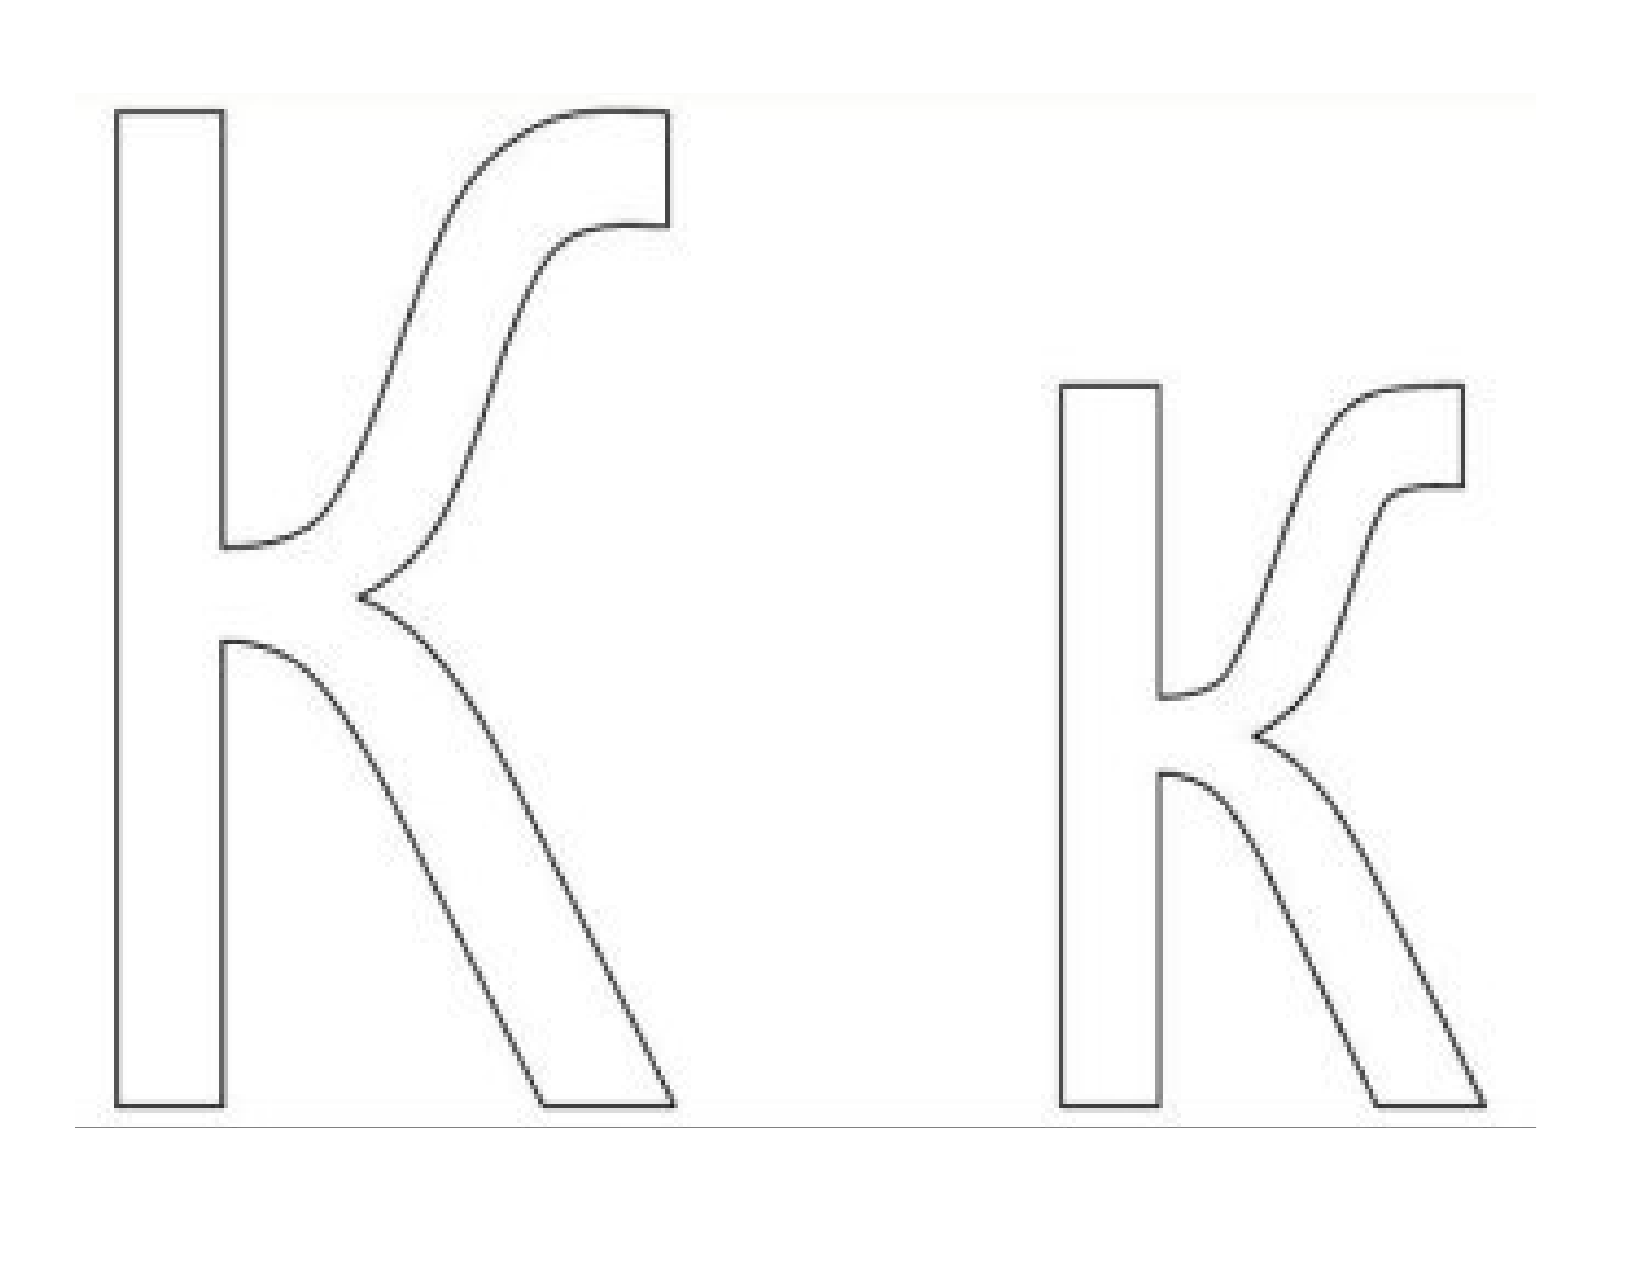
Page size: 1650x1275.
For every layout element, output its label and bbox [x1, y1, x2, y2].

picture [75, 93, 1537, 1128]
